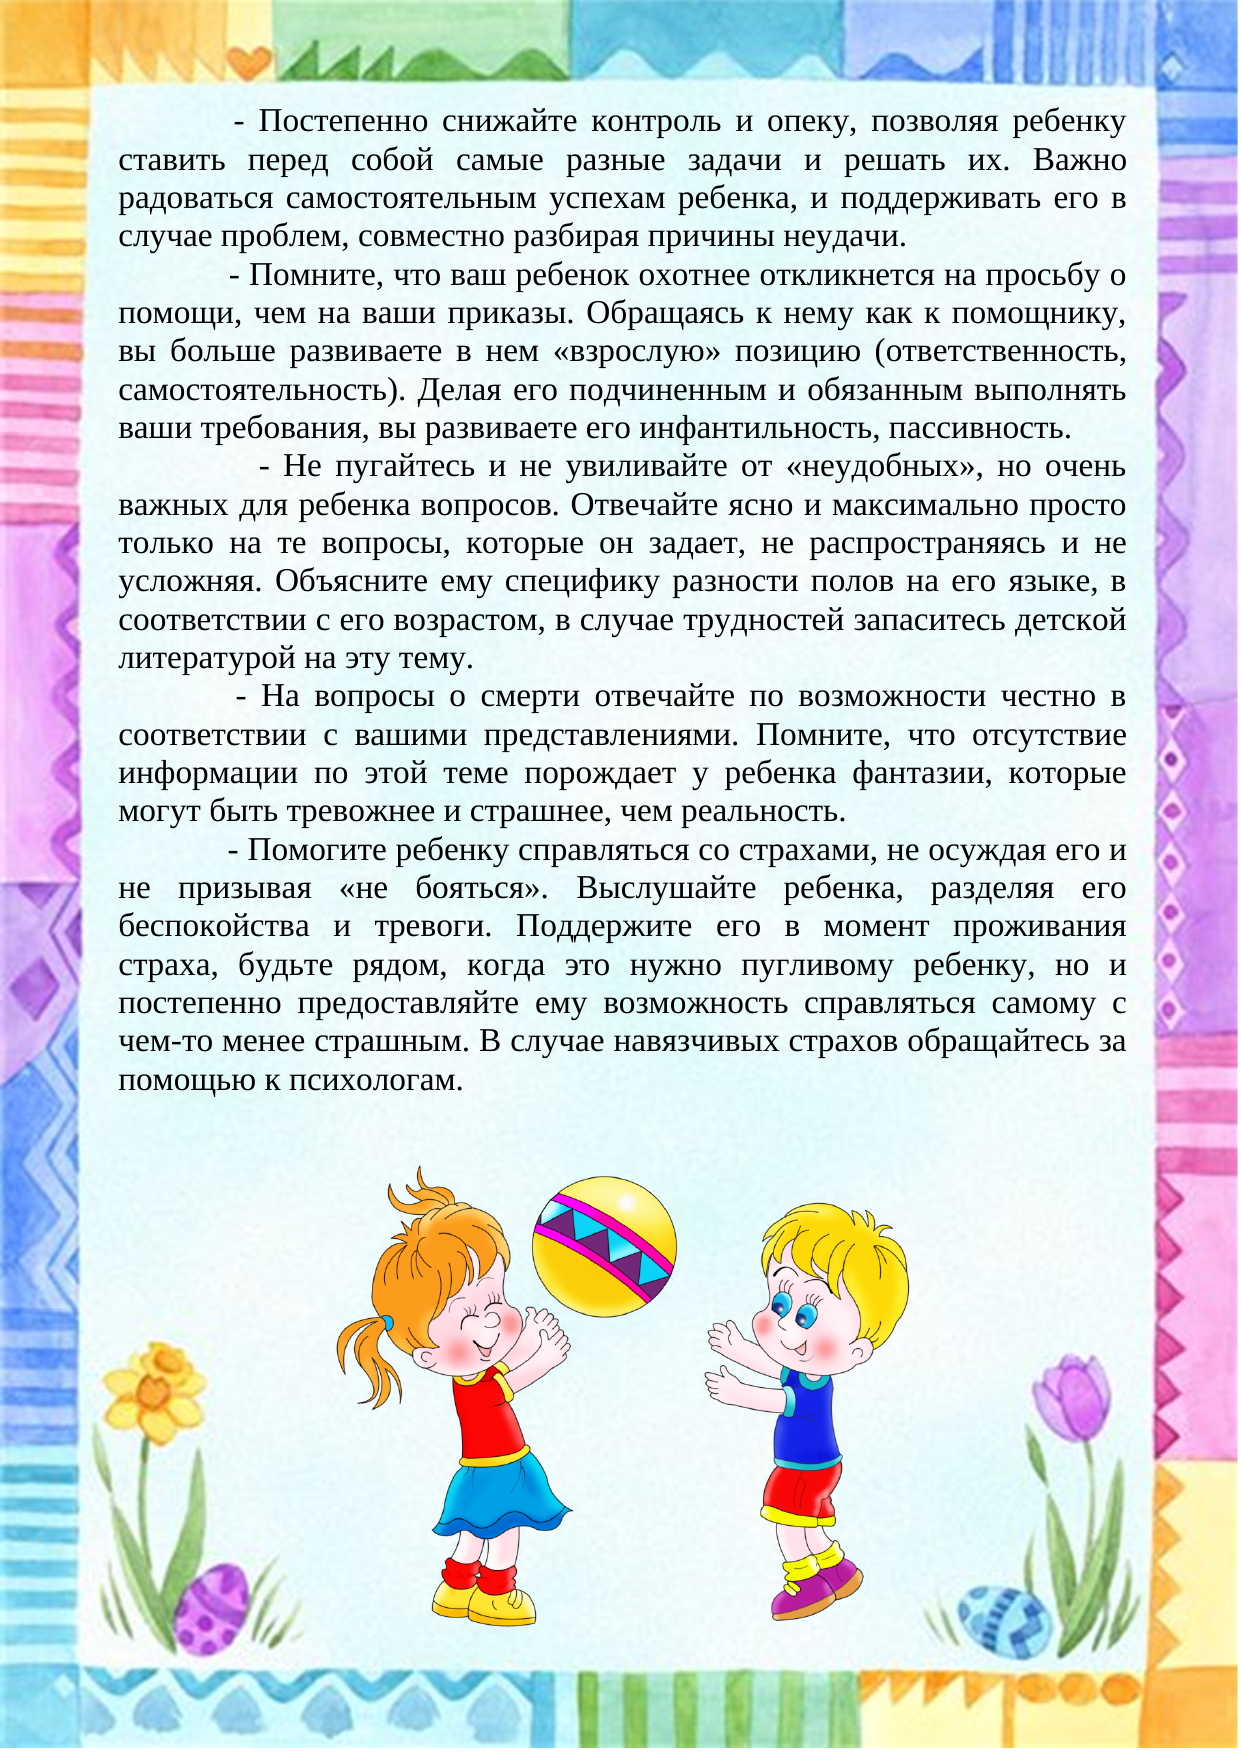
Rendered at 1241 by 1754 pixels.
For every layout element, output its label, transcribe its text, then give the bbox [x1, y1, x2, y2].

text - Помогите ребенку справляться со страхами, не осуждая его и не призывая «не бояться». Выслушайте ребенка, разделяя его беспокойства и тревоги. Поддержите его в момент проживания страха, будьте рядом, когда это нужно пугливому ребенку, но и постепенно предоставляйте ему возможность справляться самому с чем-то менее страшным. В случае навязчивых страхов обращайтесь за помощью к психологам. [118, 829, 1128, 1097]
text - На вопросы о смерти отвечайте по возможности честно в соответствии с вашими представлениями. Помните, что отсутствие информации по этой теме порождает у ребенка фантазии, которые могут быть тревожнее и страшнее, чем реальность. [118, 675, 1128, 829]
text - Не пугайтесь и не увиливайте от «неудобных», но очень важных для ребенка вопросов. Отвечайте ясно и максимально просто только на те вопросы, которые он задает, не распространяясь и не усложняя. Объясните ему специфику разности полов на его языке, в соответствии с его возрастом, в случае трудностей запаситесь детской литературой на эту тему. [118, 445, 1128, 675]
text - Помните, что ваш ребенок охотнее откликнется на просьбу о помощи, чем на ваши приказы. Обращаясь к нему как к помощнику, вы больше развиваете в нем «взрослую» позицию (ответственность, самостоятельность). Делая его подчиненным и обязанным выполнять ваши требования, вы развиваете его инфантильность, пассивность. [118, 254, 1128, 445]
text - Постепенно снижайте контроль и опеку, позволяя ребенку ставить перед собой самые разные задачи и решать их. Важно радоваться самостоятельным успехам ребенка, и поддерживать его в случае проблем, совместно разбирая причины неудачи. [118, 100, 1128, 254]
picture [0, 0, 1238, 1748]
